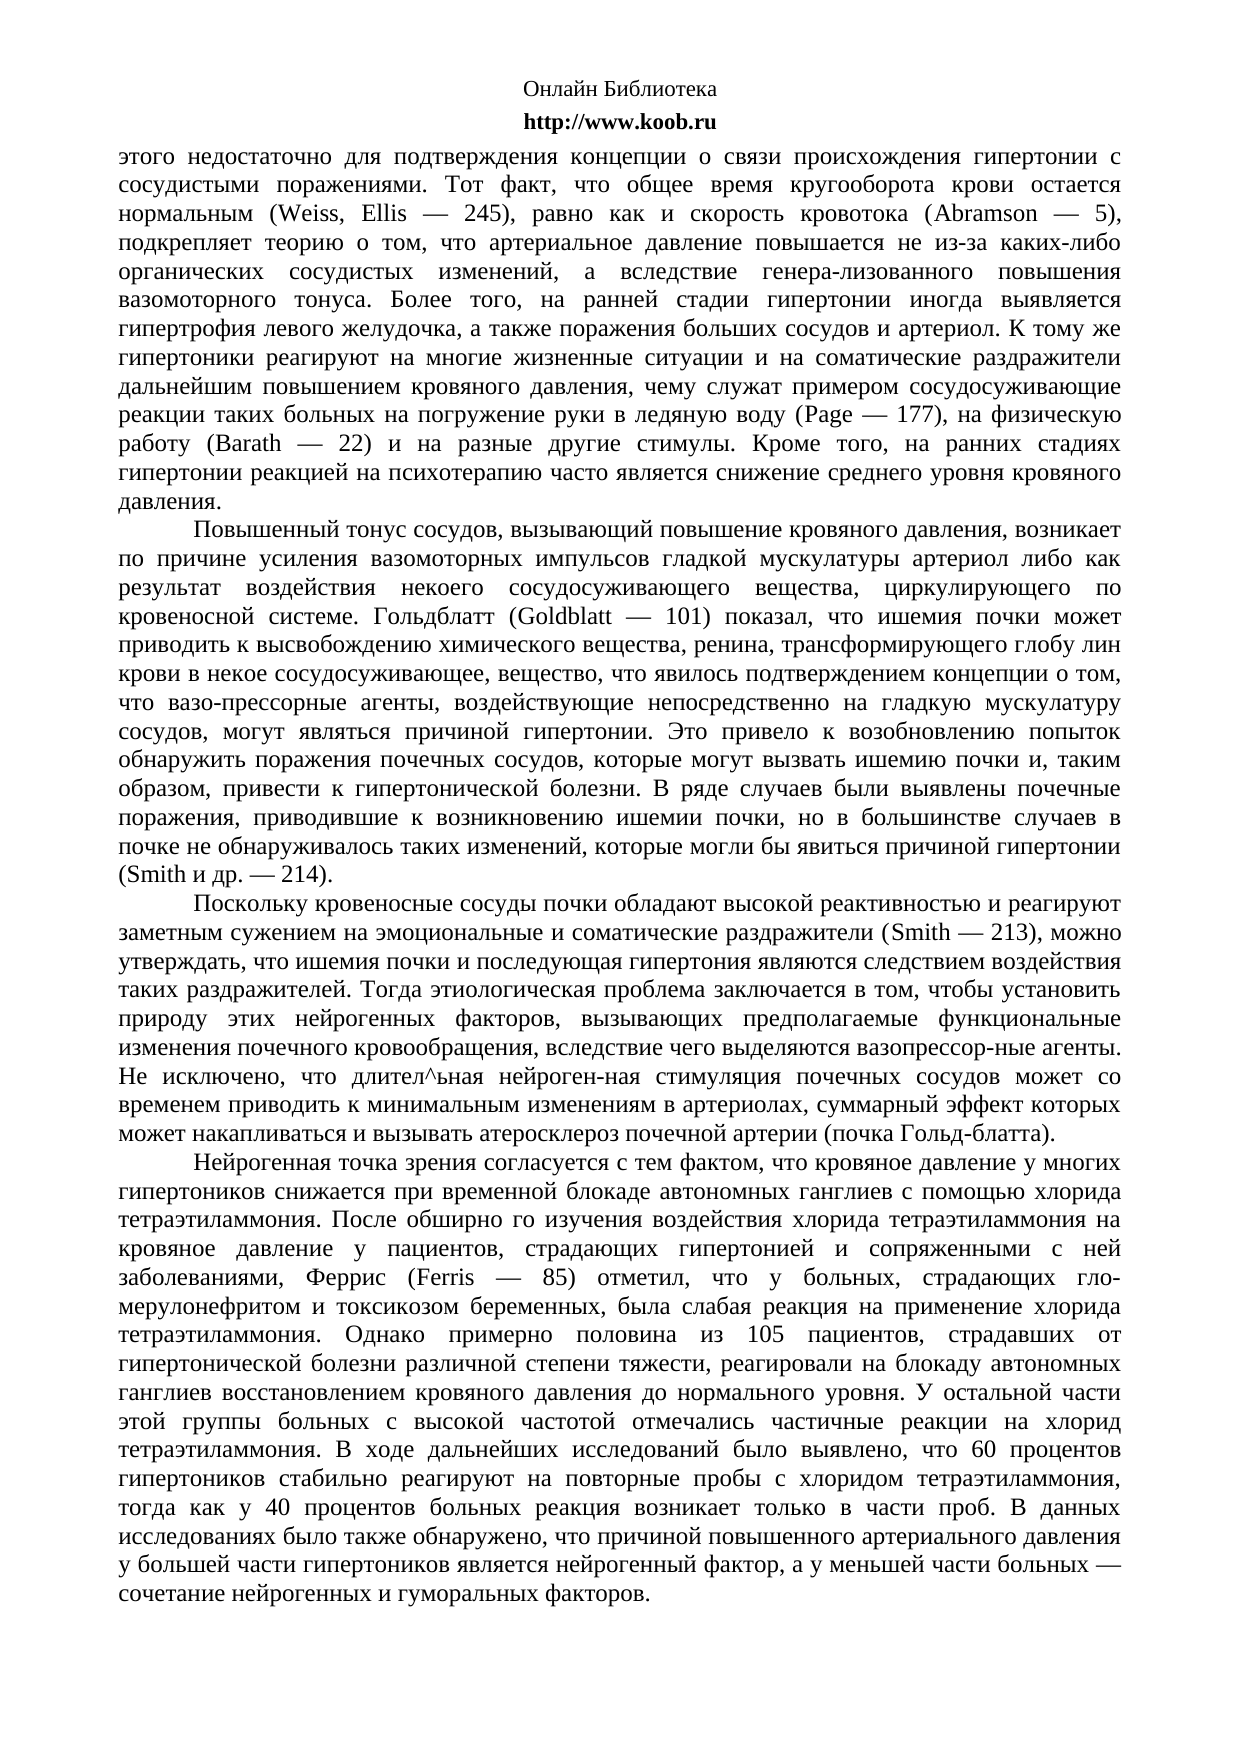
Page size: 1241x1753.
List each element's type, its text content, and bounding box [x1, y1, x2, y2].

text Поскольку кровеносные сосуды почки обладают высокой реактивностью и реагируют заметным сужением на эмоциональные и соматические раздражители (Smith — 213), можно утверждать, что ишемия почки и последующая гипертония являются следствием воздействия таких раздражителей. Тогда этиологическая проблема заключается в том, чтобы установить природу этих нейрогенных факторов, вызывающих предполагаемые функциональные изменения почечного кровообращения, вследствие чего выделяются вазопрессор-ные агенты. Не исключено, что длител^ьная нейроген-ная стимуляция почечных сосудов может со временем приводить к минимальным изменениям в артериолах, суммарный эффект которых может накапливаться и вызывать атеросклероз почечной артерии (почка Гольд-блатта). [118, 888, 1122, 1147]
text Повышенный тонус сосудов, вызывающий повышение кровяного давления, возникает по причине усиления вазомоторных импульсов гладкой мускулатуры артериол либо как результат воздействия некоего сосудосуживающего вещества, циркулирующего по кровеносной системе. Гольдблатт (Goldblatt — 101) показал, что ишемия почки может приводить к высвобождению химического вещества, ренина, трансформирующего глобу лин крови в некое сосудосуживающее, вещество, что явилось подтверждением концепции о том, что вазо-прессорные агенты, воздействующие непосредственно на гладкую мускулатуру сосудов, могут являться причиной гипертонии. Это привело к возобновлению попыток обнаружить поражения почечных сосудов, которые могут вызвать ишемию почки и, таким образом, привести к гипертонической болезни. В ряде случаев были выявлены почечные поражения, приводившие к возникновению ишемии почки, но в большинстве случаев в почке не обнаруживалось таких изменений, которые могли бы явиться причиной гипертонии (Smith и др. — 214). [118, 514, 1122, 888]
text Нейрогенная точка зрения согласуется с тем фактом, что кровяное давление у многих гипертоников снижается при временной блокаде автономных ганглиев с помощью хлорида тетраэтиламмония. После обширно го изучения воздействия хлорида тетраэтиламмония на кровяное давление у пациентов, страдающих гипертонией и сопряженными с ней заболеваниями, Феррис (Ferris — 85) отметил, что у больных, страдающих гло-мерулонефритом и токсикозом беременных, была слабая реакция на применение хлорида тетраэтиламмония. Однако примерно половина из 105 пациентов, страдавших от гипертонической болезни различной степени тяжести, реагировали на блокаду автономных ганглиев восстановлением кровяного давления до нормального уровня. У остальной части этой группы больных с высокой частотой отмечались частичные реакции на хлорид тетраэтиламмония. В ходе дальнейших исследований было выявлено, что 60 процентов гипертоников стабильно реагируют на повторные пробы с хлоридом тетраэтиламмония, тогда как у 40 процентов больных реакция возникает только в части проб. В данных исследованиях было также обнаружено, что причиной повышенного артериального давления у большей части гипертоников является нейрогенный фактор, а у меньшей части больных — сочетание нейрогенных и гуморальных факторов. [118, 1147, 1122, 1607]
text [118, 141, 1122, 514]
